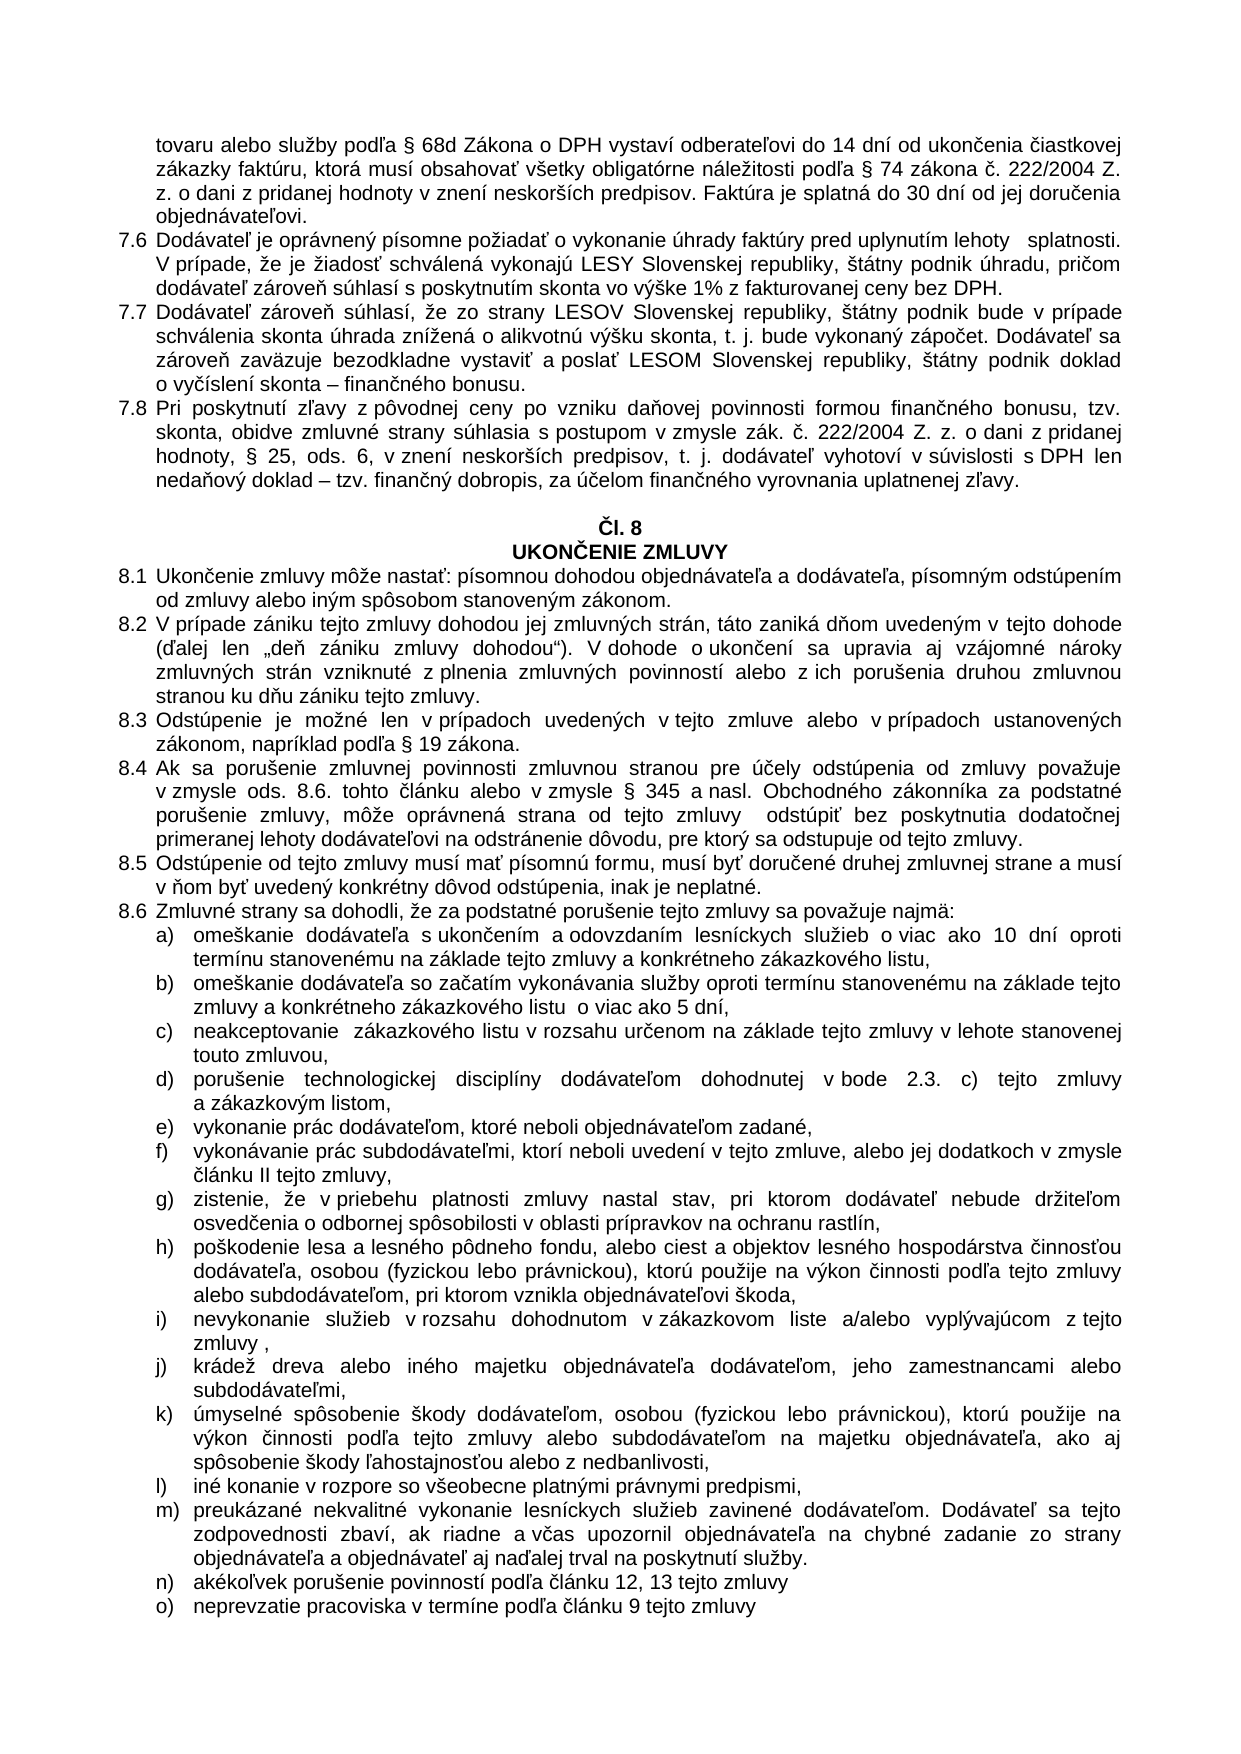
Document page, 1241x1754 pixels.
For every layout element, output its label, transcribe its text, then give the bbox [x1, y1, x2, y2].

list Ak sa porušenie zmluvnej povinnosti zmluvnou stranou pre účely odstúpenia od zmluvy považuje v zmysle ods. 8.6. tohto článku alebo v zmysle § 345 a nasl. Obchodného zákonníka za podstatné porušenie zmluvy, môže oprávnená strana od tejto zmluvy odstúpiť bez poskytnutia dodatočnej primeranej lehoty dodávateľovi na odstránenie dôvodu, pre ktorý sa odstupuje od tejto zmluvy. [118, 755, 1122, 851]
list Odstúpenie je možné len v prípadoch uvedených v tejto zmluve alebo v prípadoch ustanovených zákonom, napríklad podľa § 19 zákona. [118, 707, 1122, 755]
list omeškanie dodávateľa so začatím vykonávania služby oproti termínu stanovenému na základe tejto zmluvy a konkrétneho zákazkového listu o viac ako 5 dní, [156, 971, 1122, 1019]
list úmyselné spôsobenie škody dodávateľom, osobou (fyzickou lebo právnickou), ktorú použije na výkon činnosti podľa tejto zmluvy alebo subdodávateľom na majetku objednávateľa, ako aj spôsobenie škody ľahostajnosťou alebo z nedbanlivosti, [156, 1402, 1122, 1474]
list porušenie technologickej disciplíny dodávateľom dohodnutej v bode 2.3. c) tejto zmluvy a zákazkovým listom, [156, 1067, 1122, 1115]
list neprevzatie pracoviska v termíne podľa článku 9 tejto zmluvy [156, 1594, 1122, 1618]
list neakceptovanie zákazkového listu v rozsahu určenom na základe tejto zmluvy v lehote stanovenej touto zmluvou, [156, 1019, 1122, 1067]
list V prípade zániku tejto zmluvy dohodou jej zmluvných strán, táto zaniká dňom uvedeným v tejto dohode (ďalej len „deň zániku zmluvy dohodou“). V dohode o ukončení sa upravia aj vzájomné nároky zmluvných strán vzniknuté z plnenia zmluvných povinností alebo z ich porušenia druhou zmluvnou stranou ku dňu zániku tejto zmluvy. [118, 612, 1122, 707]
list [118, 132, 1122, 228]
list iné konanie v rozpore so všeobecne platnými právnymi predpismi, [156, 1474, 1122, 1498]
list nevykonanie služieb v rozsahu dohodnutom v zákazkovom liste a/alebo vyplývajúcom z tejto zmluvy , [156, 1306, 1122, 1354]
list Pri poskytnutí zľavy z pôvodnej ceny po vzniku daňovej povinnosti formou finančného bonusu, tzv. skonta, obidve zmluvné strany súhlasia s postupom v zmysle zák. č. 222/2004 Z. z. o dani z pridanej hodnoty, § 25, ods. 6, v znení neskorších predpisov, t. j. dodávateľ vyhotoví v súvislosti s DPH len nedaňový doklad – tzv. finančný dobropis, za účelom finančného vyrovnania uplatnenej zľavy. [118, 396, 1122, 492]
list akékoľvek porušenie povinností podľa článku 12, 13 tejto zmluvy [156, 1570, 1122, 1594]
list Ukončenie zmluvy môže nastať: písomnou dohodou objednávateľa a dodávateľa, písomným odstúpením od zmluvy alebo iným spôsobom stanoveným zákonom. [118, 564, 1122, 612]
list vykonanie prác dodávateľom, ktoré neboli objednávateľom zadané, [156, 1115, 1122, 1139]
list preukázané nekvalitné vykonanie lesníckych služieb zavinené dodávateľom. Dodávateľ sa tejto zodpovednosti zbaví, ak riadne a včas upozornil objednávateľa na chybné zadanie zo strany objednávateľa a objednávateľ aj naďalej trval na poskytnutí služby. [156, 1498, 1122, 1570]
list Odstúpenie od tejto zmluvy musí mať písomnú formu, musí byť doručené druhej zmluvnej strane a musí v ňom byť uvedený konkrétny dôvod odstúpenia, inak je neplatné. [118, 851, 1122, 899]
list poškodenie lesa a lesného pôdneho fondu, alebo ciest a objektov lesného hospodárstva činnosťou dodávateľa, osobou (fyzickou lebo právnickou), ktorú použije na výkon činnosti podľa tejto zmluvy alebo subdodávateľom, pri ktorom vznikla objednávateľovi škoda, [156, 1234, 1122, 1306]
list Dodávateľ je oprávnený písomne požiadať o vykonanie úhrady faktúry pred uplynutím lehoty splatnosti. V prípade, že je žiadosť schválená vykonajú LESY Slovenskej republiky, štátny podnik úhradu, pričom dodávateľ zároveň súhlasí s poskytnutím skonta vo výške 1% z fakturovanej ceny bez DPH. [118, 228, 1122, 300]
list krádež dreva alebo iného majetku objednávateľa dodávateľom, jeho zamestnancami alebo subdodávateľmi, [156, 1354, 1122, 1402]
list Zmluvné strany sa dohodli, že za podstatné porušenie tejto zmluvy sa považuje najmä: [118, 899, 1122, 923]
list zistenie, že v priebehu platnosti zmluvy nastal stav, pri ktorom dodávateľ nebude držiteľom osvedčenia o odbornej spôsobilosti v oblasti prípravkov na ochranu rastlín, [156, 1187, 1122, 1234]
list vykonávanie prác subdodávateľmi, ktorí neboli uvedení v tejto zmluve, alebo jej dodatkoch v zmysle článku II tejto zmluvy, [156, 1139, 1122, 1187]
text UKONČENIE ZMLUVY [118, 540, 1122, 564]
text Čl. 8 [118, 516, 1122, 540]
list omeškanie dodávateľa s ukončením a odovzdaním lesníckych služieb o viac ako 10 dní oproti termínu stanovenému na základe tejto zmluvy a konkrétneho zákazkového listu, [156, 923, 1122, 971]
list Dodávateľ zároveň súhlasí, že zo strany LESOV Slovenskej republiky, štátny podnik bude v prípade schválenia skonta úhrada znížená o alikvotnú výšku skonta, t. j. bude vykonaný zápočet. Dodávateľ sa zároveň zaväzuje bezodkladne vystaviť a poslať LESOM Slovenskej republiky, štátny podnik doklad o vyčíslení skonta – finančného bonusu. [118, 300, 1122, 396]
